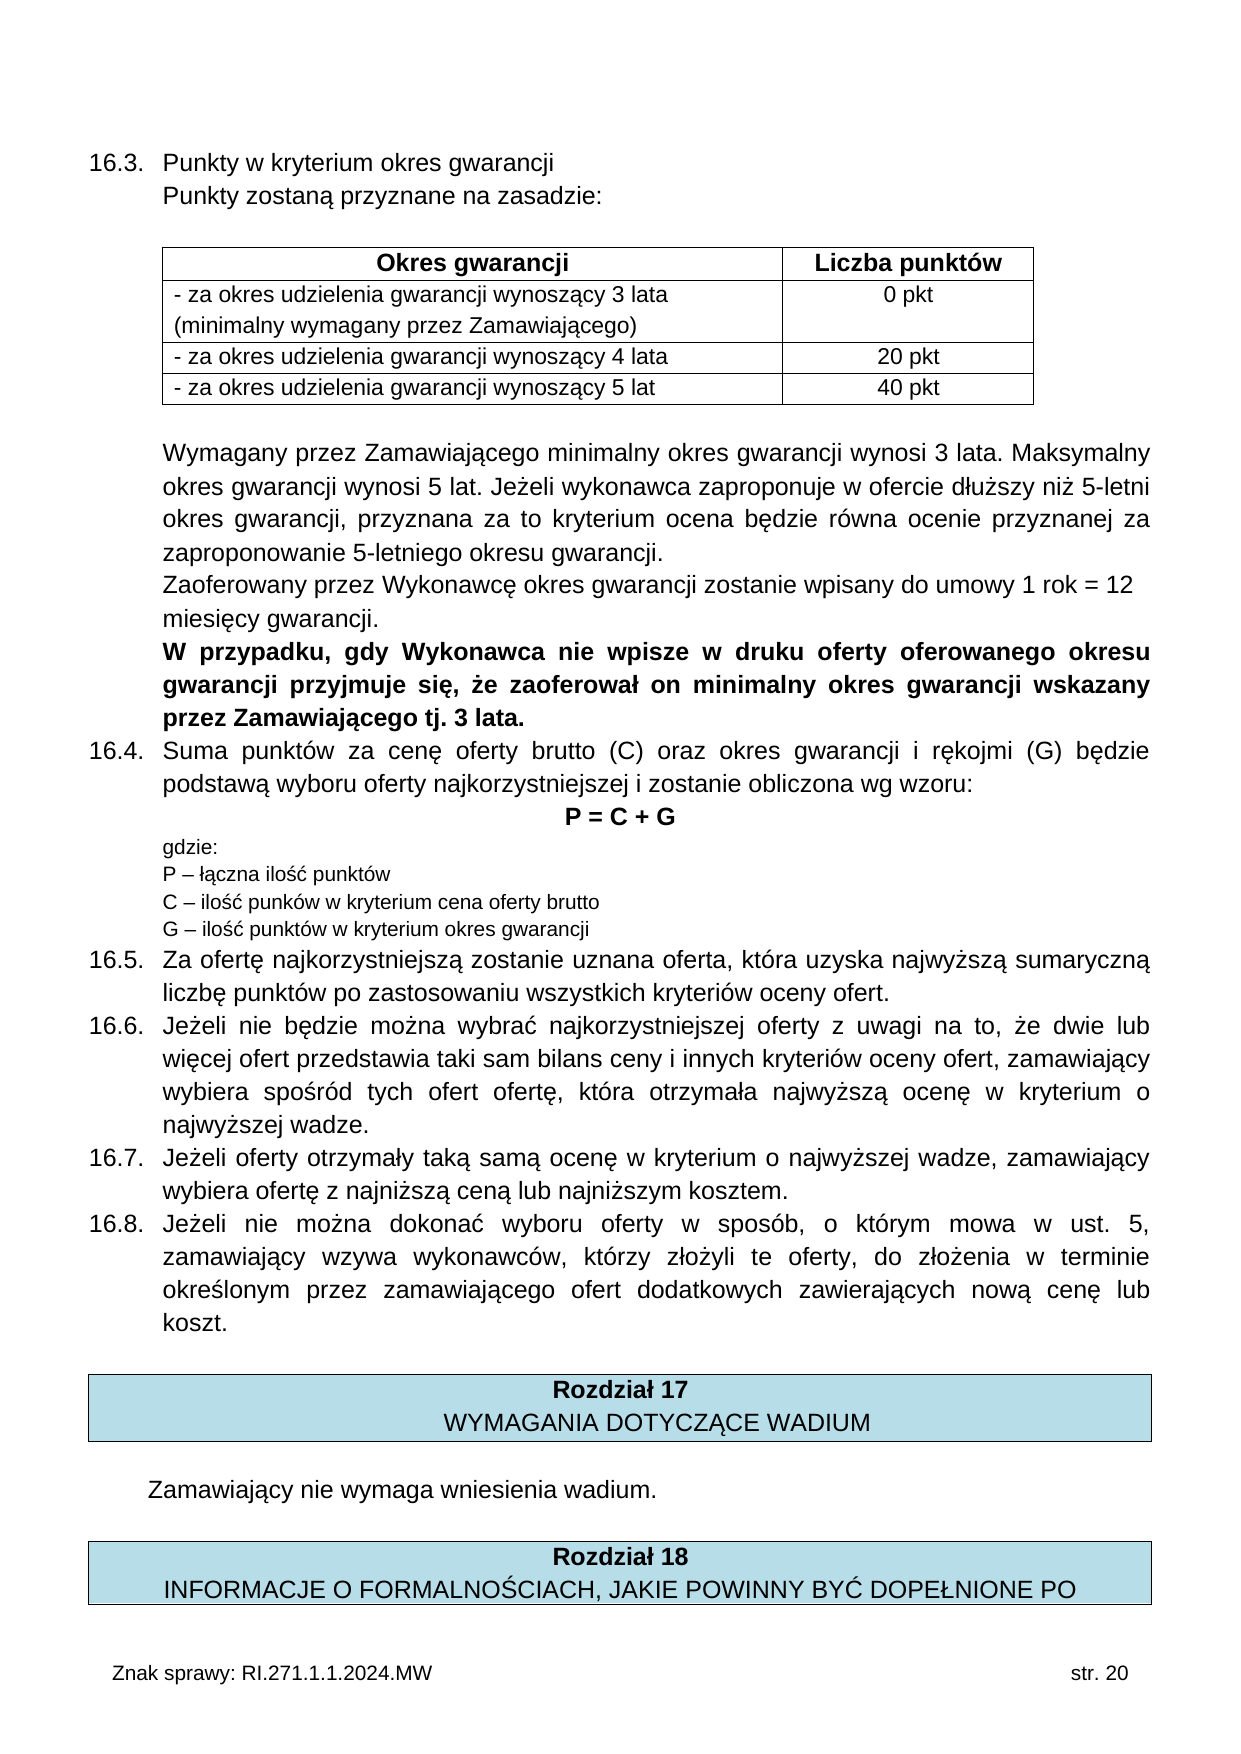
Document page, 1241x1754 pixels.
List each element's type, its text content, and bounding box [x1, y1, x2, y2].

text G – ilość punktów w kryterium okres gwarancji [162, 917, 1152, 941]
text P – łączna ilość punktów [162, 862, 1152, 886]
table_cell 0 pkt [783, 281, 1033, 342]
text P = C + G [89, 802, 1152, 830]
list Jeżeli nie będzie można wybrać najkorzystniejszej oferty z uwagi na to, że dwie lub więcej ofert przedstawia taki sam bilans ceny i innych kryteriów oceny ofert, zamawiający wybiera spośród tych ofert ofertę, która otrzymała najwyższą ocenę w kryterium o najwyższej wadze. [89, 1011, 1152, 1138]
table_cell - za okres udzielenia gwarancji wynoszący 5 lat [163, 374, 782, 404]
list Zamawiający nie wymaga wniesienia wadium. [148, 1475, 1152, 1503]
list Suma punktów za cenę oferty brutto (C) oraz okres gwarancji i rękojmi (G) będzie podstawą wyboru oferty najkorzystniejszej i zostanie obliczona wg wzoru: [89, 736, 1152, 797]
text gdzie: [162, 835, 1152, 859]
table_cell - za okres udzielenia gwarancji wynoszący 4 lata [163, 343, 782, 373]
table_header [89, 1542, 1151, 1603]
table_header Liczba punktów [783, 248, 1033, 280]
table_cell 40 pkt [783, 374, 1033, 404]
list Punkty w kryterium okres gwarancji [89, 148, 1152, 176]
text Zaoferowany przez Wykonawcę okres gwarancji zostanie wpisany do umowy 1 rok = 12 miesięcy gwarancji. [162, 571, 1152, 632]
table_cell 20 pkt [783, 343, 1033, 373]
list Jeżeli oferty otrzymały taką samą ocenę w kryterium o najwyższej wadze, zamawiający wybiera ofertę z najniższą ceną lub najniższym kosztem. [89, 1143, 1152, 1204]
list Za ofertę najkorzystniejszą zostanie uznana oferta, która uzyska najwyższą sumaryczną liczbę punktów po zastosowaniu wszystkich kryteriów oceny ofert. [89, 945, 1152, 1006]
table_header Okres gwarancji [163, 248, 782, 280]
text C – ilość punków w kryterium cena oferty brutto [162, 890, 1152, 914]
text Wymagany przez Zamawiającego minimalny okres gwarancji wynosi 3 lata. Maksymalny okres gwarancji wynosi 5 lat. Jeżeli wykonawca zaproponuje w ofercie dłuższy niż 5-letni okres gwarancji, przyznana za to kryterium ocena będzie równa ocenie przyznanej za zaproponowanie 5-letniego okresu gwarancji. [162, 438, 1152, 566]
table_cell - za okres udzielenia gwarancji wynoszący 3 lata (minimalny wymagany przez Zamawiającego) [163, 281, 782, 342]
list Punkty zostaną przyznane na zasadzie: [89, 181, 1152, 209]
text W przypadku, gdy Wykonawca nie wpisze w druku oferty oferowanego okresu gwarancji przyjmuje się, że zaoferował on minimalny okres gwarancji wskazany przez Zamawiającego tj. 3 lata. [162, 637, 1152, 731]
table_header Rozdział 17 WYMAGANIA DOTYCZĄCE WADIUM [89, 1375, 1151, 1441]
list Jeżeli nie można dokonać wyboru oferty w sposób, o którym mowa w ust. 5, zamawiający wzywa wykonawców, którzy złożyli te oferty, do złożenia w terminie określonym przez zamawiającego ofert dodatkowych zawierających nową cenę lub koszt. [89, 1209, 1152, 1337]
